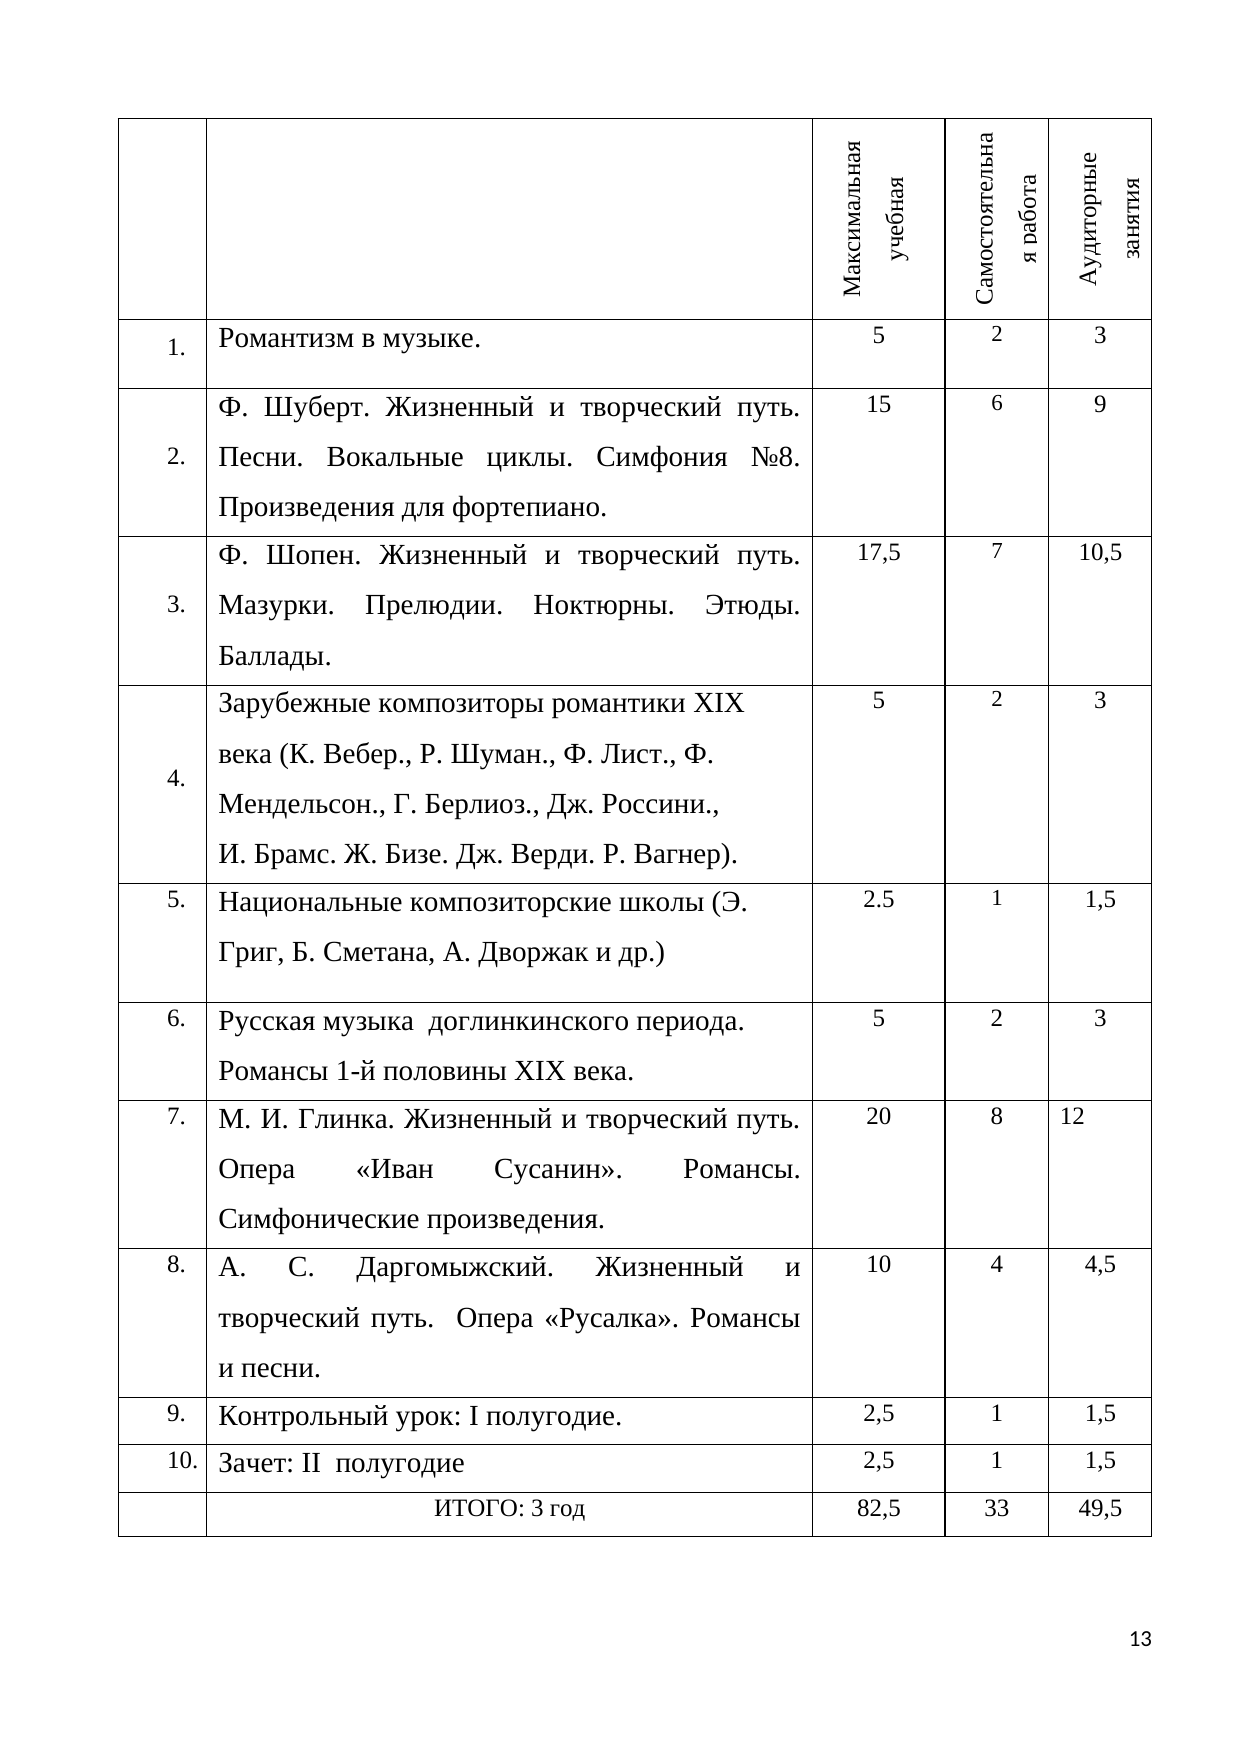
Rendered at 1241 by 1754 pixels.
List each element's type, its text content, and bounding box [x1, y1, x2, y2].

table_cell Зачет: II полугодие [207, 1445, 812, 1492]
table_cell 82,5 [813, 1493, 944, 1536]
table_cell 3 [1049, 686, 1151, 883]
table_cell Аудиторные занятия [1049, 119, 1151, 319]
table_cell [119, 1101, 206, 1248]
table_cell 3 [1049, 320, 1151, 388]
table_cell 10,5 [1049, 537, 1151, 684]
table_cell Ф. Шуберт. Жизненный и творческий путь. Песни. Вокальные циклы. Симфония №8. Произведения для фортепиано. [207, 389, 812, 536]
table_cell 4 [946, 1249, 1048, 1397]
table_cell 5 [813, 1003, 944, 1100]
table_cell 12 [1049, 1101, 1151, 1248]
table_cell 1 [946, 1398, 1048, 1444]
table_cell [119, 320, 206, 388]
table_cell 1 [946, 1445, 1048, 1492]
table_cell 49,5 [1049, 1493, 1151, 1536]
table_cell 2.5 [813, 884, 944, 1002]
table_cell [119, 1398, 206, 1444]
table_cell 9 [1049, 389, 1151, 536]
table_cell 15 [813, 389, 944, 536]
table_cell 3 [1049, 1003, 1151, 1100]
table_cell 2 [946, 320, 1048, 388]
table_cell [119, 1445, 206, 1492]
table_cell ИТОГО: 3 год [207, 1493, 812, 1536]
table_cell 7 [946, 537, 1048, 684]
table_cell А. С. Даргомыжский. Жизненный и творческий путь. Опера «Русалка». Романсы и песни. [207, 1249, 812, 1397]
table_cell № [119, 119, 206, 319]
table_cell Русская музыка доглинкинского периода. Романсы 1-й половины XIX века. [207, 1003, 812, 1100]
table_cell Зарубежные композиторы романтики XIX века (К. Вебер., Р. Шуман., Ф. Лист., Ф. Мендельсон., Г. Берлиоз., Дж. Россини., И. Брамс. Ж. Бизе. Дж. Верди. Р. Вагнер). [207, 686, 812, 883]
table_cell [119, 1493, 206, 1536]
table_cell Контрольный урок: I полугодие. [207, 1398, 812, 1444]
table_cell 4,5 [1049, 1249, 1151, 1397]
table_cell Ф. Шопен. Жизненный и творческий путь. Мазурки. Прелюдии. Ноктюрны. Этюды. Баллады. [207, 537, 812, 684]
table_cell 1,5 [1049, 884, 1151, 1002]
table_cell 1,5 [1049, 1398, 1151, 1444]
table_cell Максимальная учебная нагрузка [813, 119, 944, 319]
table_cell 2 [946, 686, 1048, 883]
table_cell [119, 1003, 206, 1100]
table_cell 2 [946, 1003, 1048, 1100]
table_cell [119, 1249, 206, 1397]
table_cell 20 [813, 1101, 944, 1248]
table_cell Самостоятельная работа [946, 119, 1048, 319]
table_cell [119, 884, 206, 1002]
table_cell 6 [946, 389, 1048, 536]
table_cell 2,5 [813, 1398, 944, 1444]
table_cell 5 [813, 320, 944, 388]
table_cell [119, 686, 206, 883]
table_cell Национальные композиторские школы (Э. Григ, Б. Сметана, А. Дворжак и др.) [207, 884, 812, 1002]
table_cell Романтизм в музыке. [207, 320, 812, 388]
table_cell [119, 537, 206, 684]
table_cell 10 [813, 1249, 944, 1397]
table_cell 1,5 [1049, 1445, 1151, 1492]
table_cell 33 [946, 1493, 1048, 1536]
table_cell 2,5 [813, 1445, 944, 1492]
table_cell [207, 119, 812, 319]
table_cell [119, 389, 206, 536]
table_cell 1 [946, 884, 1048, 1002]
table_cell 5 [813, 686, 944, 883]
table_cell 8 [946, 1101, 1048, 1248]
table_cell 17,5 [813, 537, 944, 684]
table_cell М. И. Глинка. Жизненный и творческий путь. Опера «Иван Сусанин». Романсы. Симфонические произведения. [207, 1101, 812, 1248]
